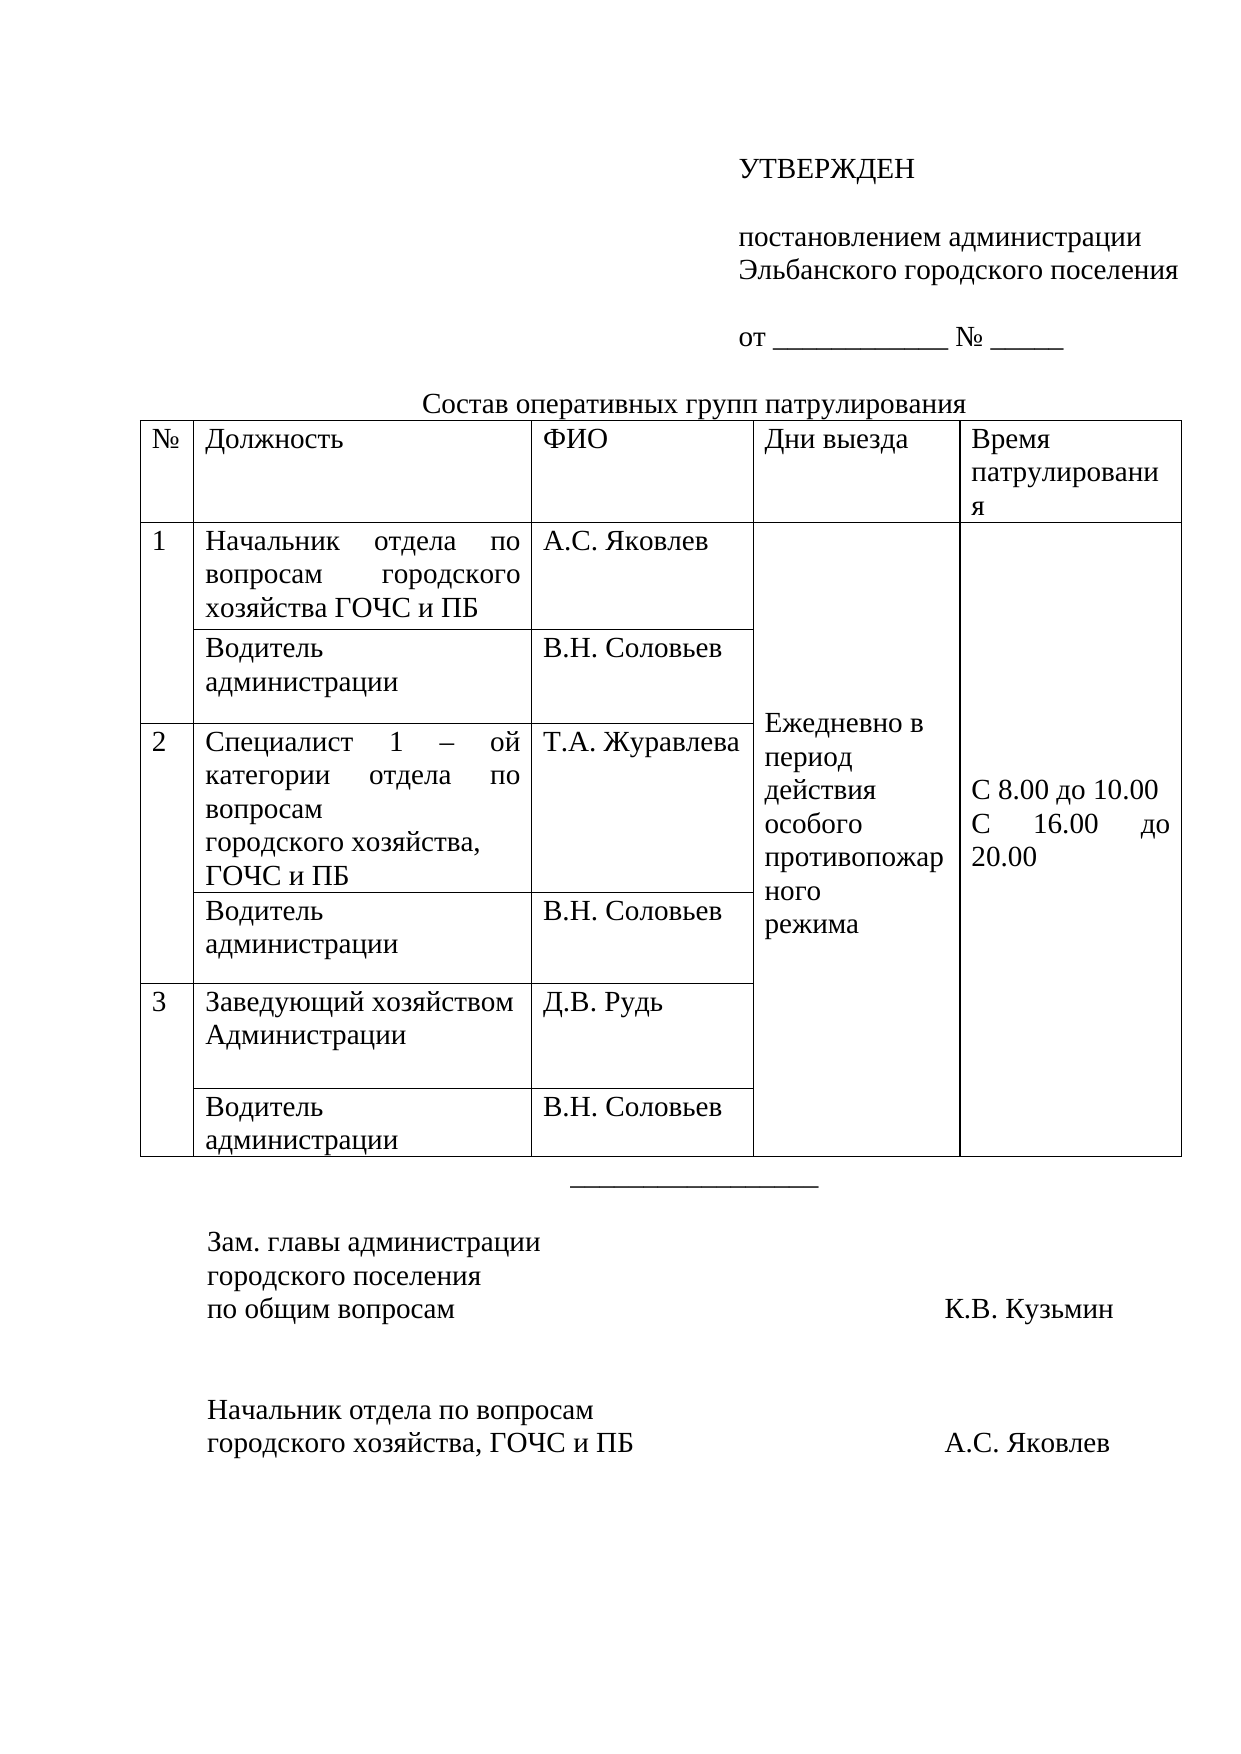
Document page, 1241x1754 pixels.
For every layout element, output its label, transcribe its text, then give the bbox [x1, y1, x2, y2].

table_cell В.Н. Соловьев [532, 893, 753, 983]
table_cell 2 [141, 724, 193, 983]
table_cell Заведующий хозяйством Администрации [194, 984, 531, 1088]
text по общим вопросам К.В. Кузьмин [207, 1291, 1181, 1325]
table_cell Водитель администрации [194, 630, 531, 723]
text Эльбанского городского поселения [738, 252, 1181, 286]
text Зам. главы администрации [207, 1224, 1181, 1258]
table_cell С 8.00 до 10.00 С 16.00 до 20.00 [961, 523, 1181, 1156]
text _________________ [207, 1157, 1181, 1191]
text постановлением администрации [738, 219, 1181, 252]
table_cell 3 [141, 984, 193, 1156]
table_cell Начальник отдела по вопросам городского хозяйства ГОЧС и ПБ [194, 523, 531, 629]
text от ____________ № _____ [738, 319, 1181, 353]
text Состав оперативных групп патрулирования [207, 386, 1181, 420]
table_cell Водитель администрации [194, 1089, 531, 1156]
table_header № [141, 421, 193, 522]
text городского хозяйства, ГОЧС и ПБ А.С. Яковлев [207, 1425, 1181, 1459]
text Начальник отдела по вопросам [207, 1392, 1181, 1425]
table_cell В.Н. Соловьев [532, 1089, 753, 1156]
table_header Время патрулирования [961, 421, 1181, 522]
table_header Дни выезда [754, 421, 959, 522]
table_cell Т.А. Журавлева [532, 724, 753, 892]
table_cell 1 [141, 523, 193, 723]
table_cell В.Н. Соловьев [532, 630, 753, 723]
text городского поселения [207, 1258, 1181, 1291]
table_cell Ежедневно в период действия особого противопожарного режима [754, 523, 959, 1156]
table_cell Д.В. Рудь [532, 984, 753, 1088]
table_cell Водитель администрации [194, 893, 531, 983]
text УТВЕРЖДЕН [738, 152, 1181, 185]
table_cell Специалист 1 – ой категории отдела по вопросам городского хозяйства, ГОЧС и ПБ [194, 724, 531, 892]
table_cell А.С. Яковлев [532, 523, 753, 629]
table_header Должность [194, 421, 531, 522]
table_header ФИО [532, 421, 753, 522]
